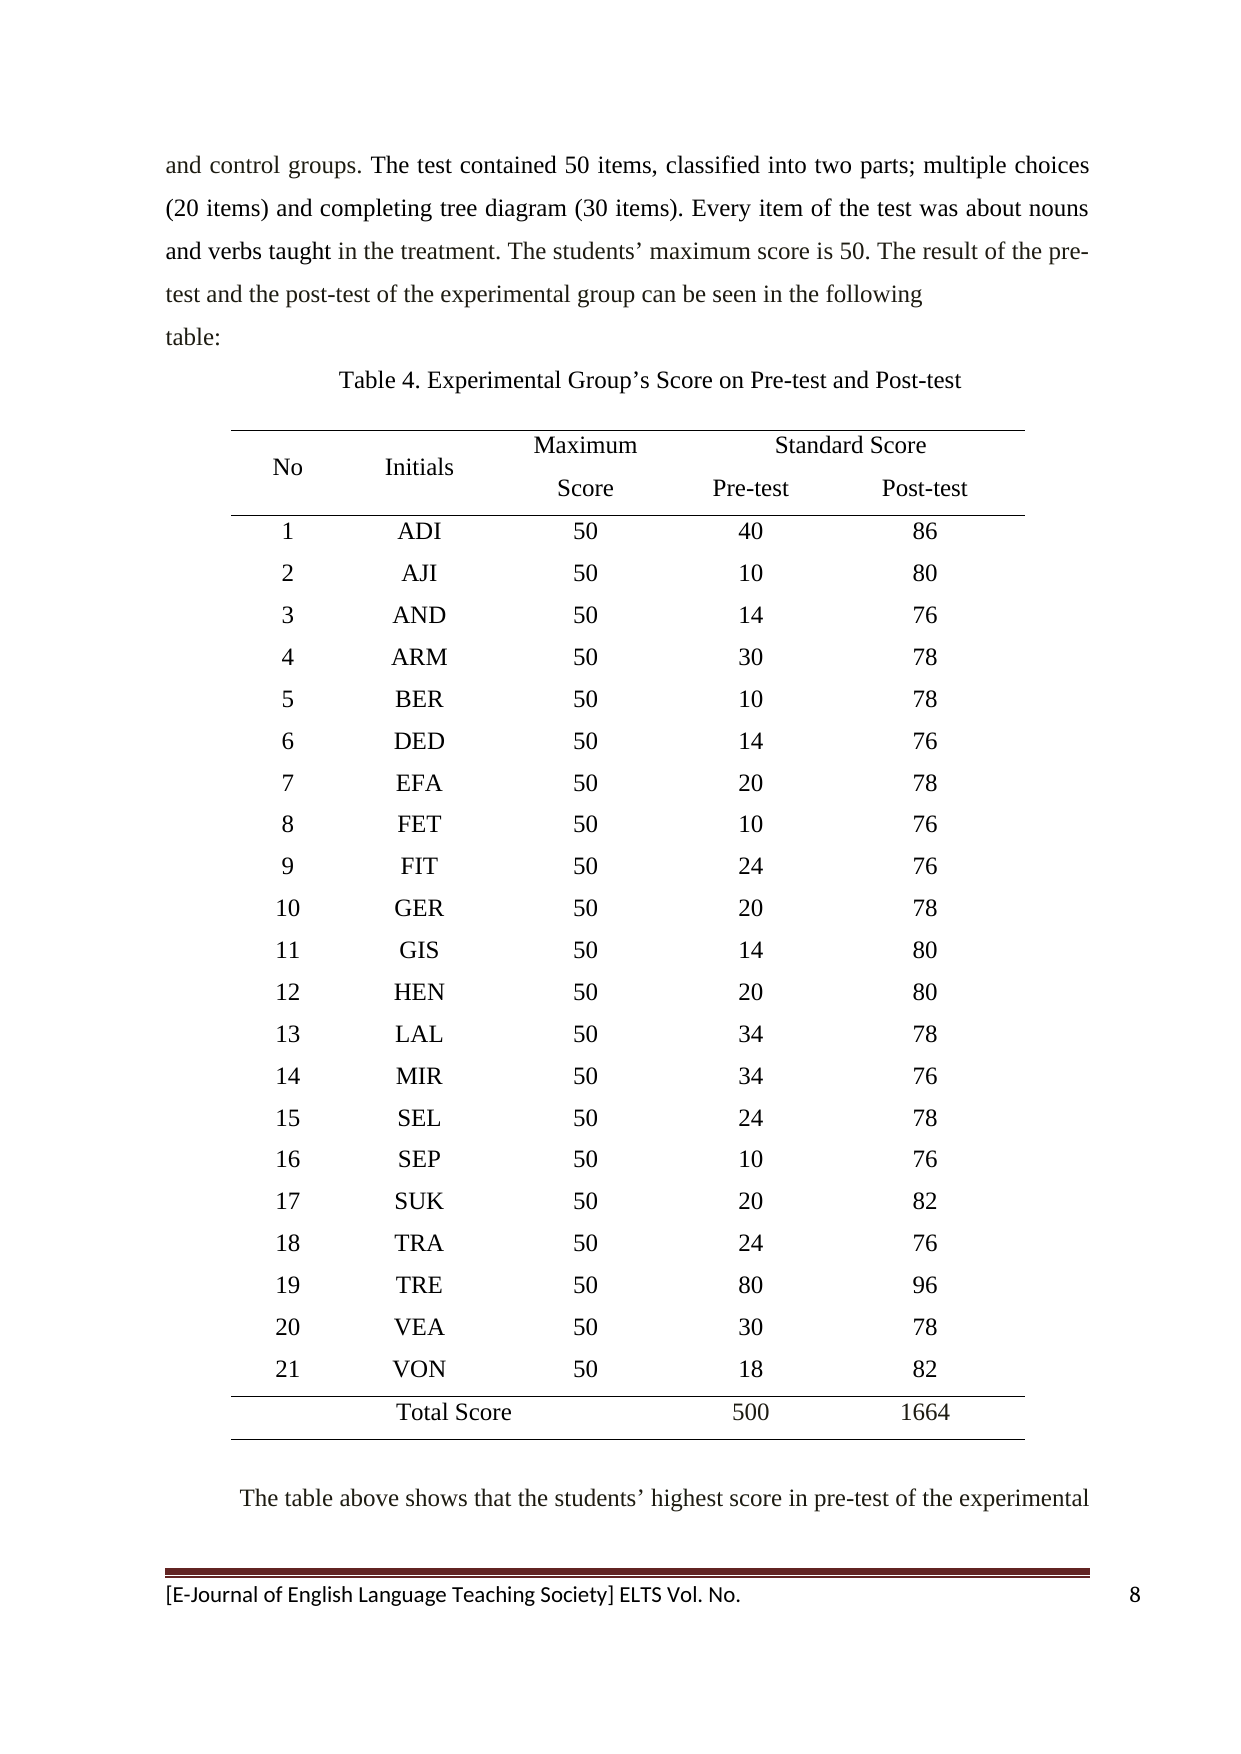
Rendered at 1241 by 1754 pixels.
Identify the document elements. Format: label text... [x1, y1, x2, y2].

table_cell 78 [825, 1019, 1024, 1061]
table_cell 10 [676, 684, 825, 726]
table_cell 3 [231, 600, 344, 642]
table_cell 50 [494, 558, 676, 600]
table_cell 78 [825, 893, 1024, 935]
table_cell TRA [344, 1228, 494, 1270]
table_cell 78 [825, 1312, 1024, 1354]
table_cell Score [494, 473, 676, 515]
table_cell 80 [825, 935, 1024, 977]
table_cell 24 [676, 1228, 825, 1270]
table_cell 76 [825, 810, 1024, 851]
table_cell DED [344, 726, 494, 768]
table_header Maximum [494, 431, 676, 472]
table_cell ARM [344, 642, 494, 684]
table_cell 50 [494, 1103, 676, 1144]
table_cell 10 [676, 810, 825, 851]
text The table above shows that the students’ highest score in pre-test of the experimental [165, 1483, 1090, 1512]
table_cell VEA [344, 1312, 494, 1354]
table_cell 6 [231, 726, 344, 768]
table_cell ADI [344, 516, 494, 558]
table_cell VON [344, 1354, 494, 1396]
table_cell GER [344, 893, 494, 935]
table_cell 14 [676, 935, 825, 977]
table_cell 16 [231, 1145, 344, 1186]
table_cell 34 [676, 1019, 825, 1061]
table_cell 50 [494, 1354, 676, 1396]
text and control groups. The test contained 50 items, classified into two parts; multiple choices (20 items) and completing tree diagram (30 items). Every item of the test was about nouns and verbs taught in the treatment. The students’ maximum score is 50. The result of the pre-test and the post-test of the experimental group can be seen in the following [165, 150, 1090, 308]
table_cell 10 [231, 893, 344, 935]
table_cell FET [344, 810, 494, 851]
table_cell SEL [344, 1103, 494, 1144]
table_cell 50 [494, 684, 676, 726]
table_cell GIS [344, 935, 494, 977]
table_cell 78 [825, 642, 1024, 684]
table_cell Total Score [231, 1397, 676, 1439]
table_cell 20 [676, 768, 825, 809]
table_cell 82 [825, 1354, 1024, 1396]
table_cell 50 [494, 600, 676, 642]
table_cell 50 [494, 516, 676, 558]
table_cell 5 [231, 684, 344, 726]
table_cell 20 [231, 1312, 344, 1354]
table_cell 50 [494, 851, 676, 893]
table_cell 50 [494, 1145, 676, 1186]
table_cell 10 [676, 558, 825, 600]
table_cell Pre-test [676, 473, 825, 515]
table_cell Post-test [825, 473, 1024, 515]
table_cell 50 [494, 768, 676, 809]
table_cell 1664 [825, 1397, 1024, 1439]
table_cell 76 [825, 1145, 1024, 1186]
table_cell 50 [494, 1228, 676, 1270]
table_cell 80 [825, 558, 1024, 600]
table_cell 76 [825, 851, 1024, 893]
table_cell 17 [231, 1186, 344, 1228]
table_cell 8 [231, 810, 344, 851]
table_cell 1 [231, 516, 344, 558]
table_cell 2 [231, 558, 344, 600]
table_cell 50 [494, 977, 676, 1019]
table_cell 21 [231, 1354, 344, 1396]
table_cell 24 [676, 1103, 825, 1144]
table_cell TRE [344, 1270, 494, 1312]
table_cell 13 [231, 1019, 344, 1061]
table_cell 50 [494, 642, 676, 684]
table_cell 96 [825, 1270, 1024, 1312]
table_cell 24 [676, 851, 825, 893]
table_cell 7 [231, 768, 344, 809]
table_cell SUK [344, 1186, 494, 1228]
table_cell 10 [676, 1145, 825, 1186]
table_cell 20 [676, 977, 825, 1019]
table_cell FIT [344, 851, 494, 893]
table_cell 78 [825, 684, 1024, 726]
table_header Standard Score [676, 431, 1024, 472]
table_cell 76 [825, 1228, 1024, 1270]
table_cell 50 [494, 1186, 676, 1228]
table_cell 76 [825, 726, 1024, 768]
table_cell 86 [825, 516, 1024, 558]
table_cell 20 [676, 1186, 825, 1228]
table_cell EFA [344, 768, 494, 809]
table_cell 30 [676, 1312, 825, 1354]
table_cell HEN [344, 977, 494, 1019]
table_cell 34 [676, 1061, 825, 1103]
table_cell 50 [494, 1019, 676, 1061]
table_cell 20 [676, 893, 825, 935]
table_cell LAL [344, 1019, 494, 1061]
table_cell 50 [494, 1312, 676, 1354]
table_cell 78 [825, 1103, 1024, 1144]
table_cell 14 [676, 600, 825, 642]
table_cell 500 [676, 1397, 825, 1439]
table_header No [231, 431, 344, 515]
text Table 4. Experimental Group’s Score on Pre-test and Post-test [165, 366, 1090, 394]
table_cell MIR [344, 1061, 494, 1103]
table_header Initials [344, 431, 494, 515]
table_cell AND [344, 600, 494, 642]
table_cell 19 [231, 1270, 344, 1312]
table_cell 11 [231, 935, 344, 977]
table_cell SEP [344, 1145, 494, 1186]
table_cell 76 [825, 600, 1024, 642]
table_cell 14 [676, 726, 825, 768]
table_cell 50 [494, 810, 676, 851]
table_cell 50 [494, 726, 676, 768]
text table: [165, 322, 1090, 351]
table_cell 80 [825, 977, 1024, 1019]
table_cell 50 [494, 1061, 676, 1103]
table_cell 78 [825, 768, 1024, 809]
table_cell 9 [231, 851, 344, 893]
table_cell 18 [676, 1354, 825, 1396]
table_cell 82 [825, 1186, 1024, 1228]
table_cell 50 [494, 893, 676, 935]
table_cell 15 [231, 1103, 344, 1144]
table_cell 76 [825, 1061, 1024, 1103]
table_cell AJI [344, 558, 494, 600]
table_cell 50 [494, 935, 676, 977]
table_cell 18 [231, 1228, 344, 1270]
table_cell 30 [676, 642, 825, 684]
table_cell BER [344, 684, 494, 726]
table_cell 14 [231, 1061, 344, 1103]
table_cell 50 [494, 1270, 676, 1312]
table_cell 40 [676, 516, 825, 558]
table_cell 80 [676, 1270, 825, 1312]
table_cell 4 [231, 642, 344, 684]
table_cell 12 [231, 977, 344, 1019]
